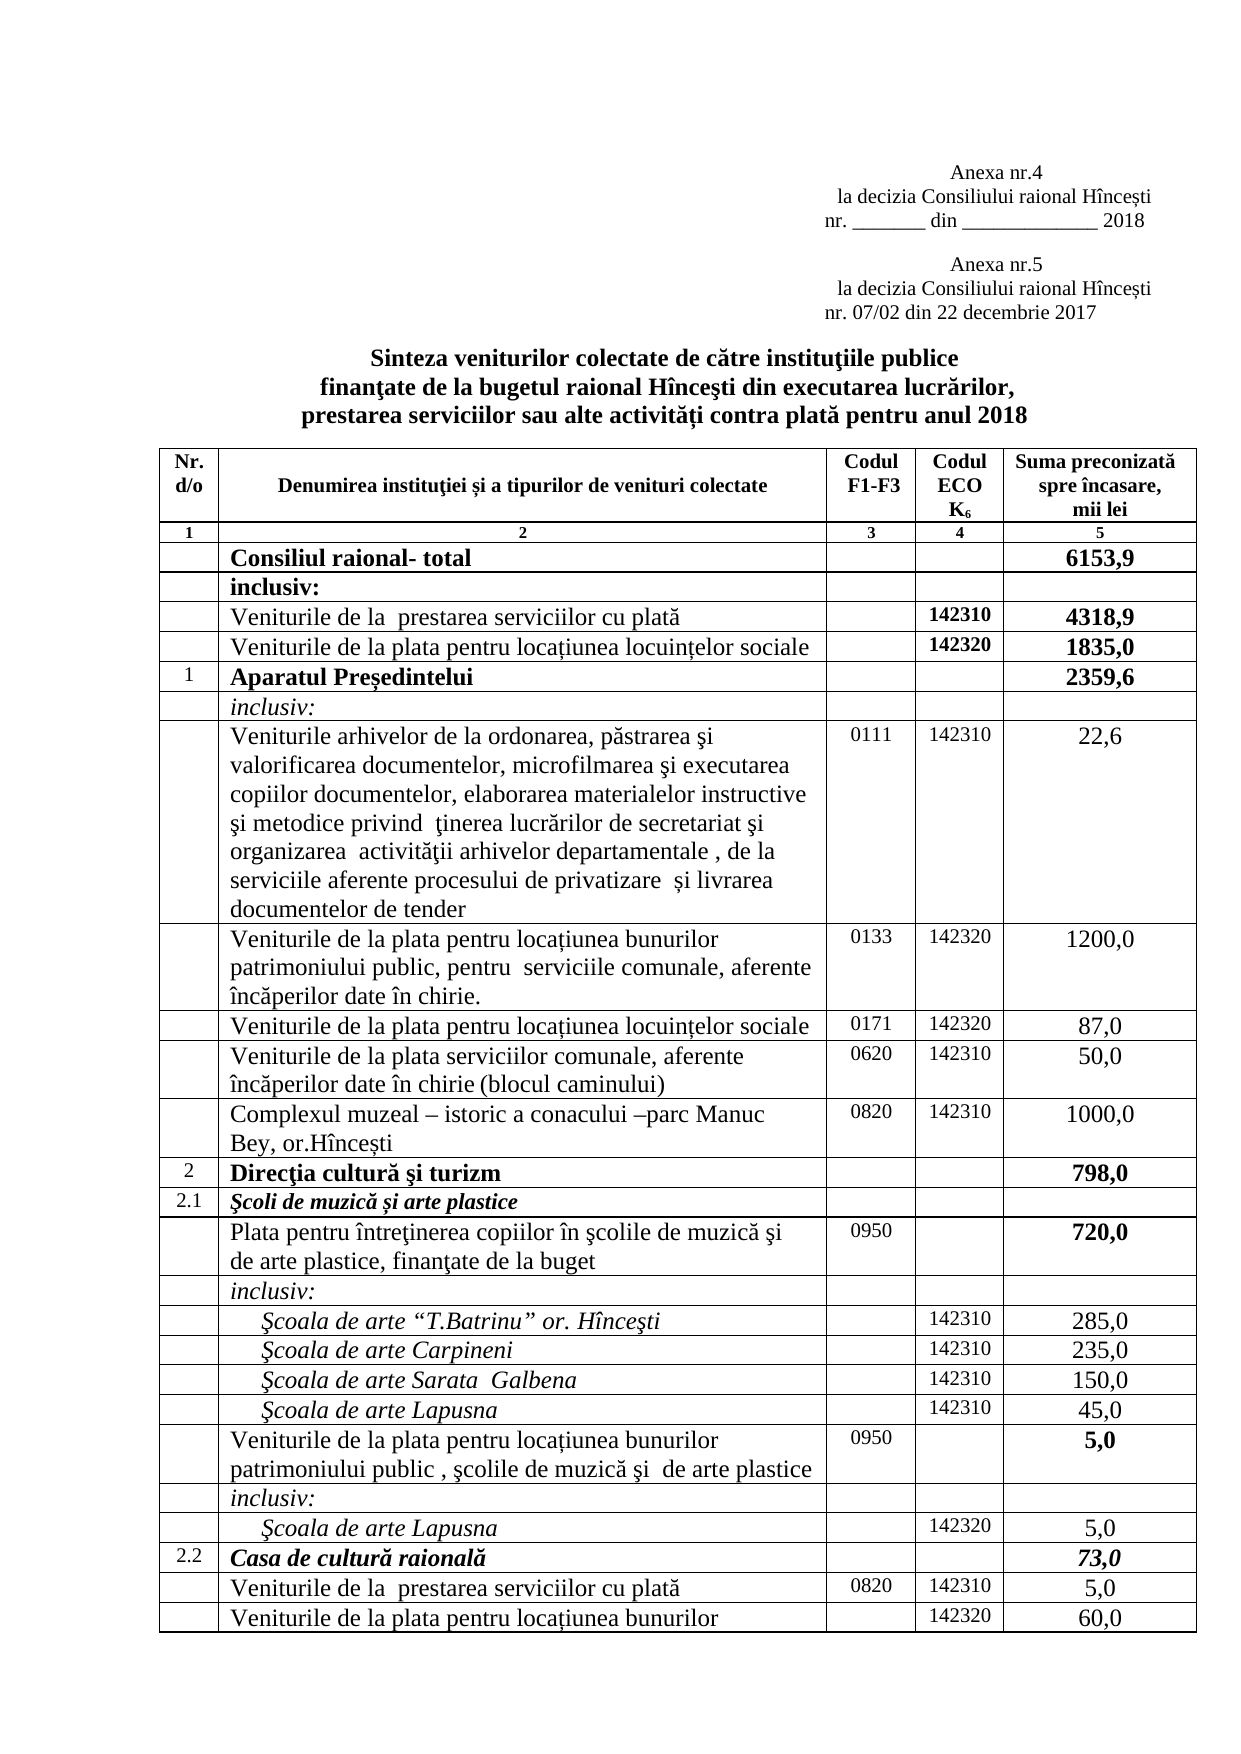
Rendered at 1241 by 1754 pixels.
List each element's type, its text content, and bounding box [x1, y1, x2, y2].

table_cell Aparatul Președintelui [219, 662, 826, 691]
table_cell [916, 1158, 1003, 1187]
text nr. 07/02 din 22 decembrie 2017 [767, 299, 1152, 324]
table_cell [827, 1365, 915, 1394]
table_cell 798,0 [1004, 1158, 1196, 1187]
table_cell Veniturile arhivelor de la ordonarea, păstrarea şi valorificarea documentelor, microfilmarea şi executarea copiilor documentelor, elaborarea materialelor instructive şi metodice privind ţinerea lucrărilor de secretariat şi organizarea activităţii arhivelor departamentale , de la serviciile aferente procesului de privatizare și livrarea documentelor de tender [219, 721, 826, 923]
table_cell 0820 [827, 1099, 915, 1157]
table_cell [827, 543, 915, 571]
text la decizia Consiliului raional Hîncești [207, 276, 1152, 299]
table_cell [219, 1573, 826, 1602]
table_cell 142310 [916, 1099, 1003, 1157]
table_cell 0950 [827, 1218, 915, 1275]
table_cell [827, 692, 915, 720]
table_cell Veniturile de la plata serviciilor comunale, aferente încăperilor date în chirie (blocul caminului) [219, 1041, 826, 1098]
table_cell 142310 [916, 1041, 1003, 1098]
text prestarea serviciilor sau alte activități contra plată pentru anul 2018 [177, 400, 1152, 429]
table_cell 1200,0 [1004, 924, 1196, 1010]
table_cell [827, 1603, 915, 1631]
table_cell [160, 632, 218, 661]
table_cell [827, 1513, 915, 1542]
table_cell [160, 602, 218, 631]
text Anexa nr.5 [766, 251, 1152, 276]
table_cell [827, 1484, 915, 1512]
table_cell 142310 [916, 1365, 1003, 1394]
table_cell 73,0 [1004, 1543, 1196, 1572]
table_cell [916, 1543, 1003, 1572]
table_cell Veniturile de la plata pentru locațiunea bunurilor patrimoniului public, pentru serviciile comunale, aferente încăperilor date în chirie. [219, 924, 826, 1010]
table_cell 142320 [916, 924, 1003, 1010]
table_cell 0620 [827, 1041, 915, 1098]
table_cell [827, 1336, 915, 1364]
table_cell Casa de cultură raională [219, 1543, 826, 1572]
table_cell [160, 721, 218, 923]
table_cell Consiliul raional- total [219, 543, 826, 571]
table_cell [160, 1041, 218, 1098]
table_cell [160, 1573, 218, 1602]
text finanţate de la bugetul raional Hînceşti din executarea lucrărilor, [177, 372, 1152, 400]
table_cell 60,0 [1004, 1603, 1196, 1631]
table_cell 4318,9 [1004, 602, 1196, 631]
table_cell Complexul muzeal – istoric a conacului –parc Manuc Bey, or.Hîncești [219, 1099, 826, 1157]
table_cell 4 [916, 523, 1003, 542]
table_cell [160, 573, 218, 601]
table_cell [916, 1484, 1003, 1512]
table_cell [916, 543, 1003, 571]
table_cell 2 [219, 523, 826, 542]
table_cell [1004, 692, 1196, 720]
table_cell 142310 [916, 721, 1003, 923]
table_cell [827, 1543, 915, 1572]
table_cell [1004, 1188, 1196, 1216]
table_cell 5 [1004, 523, 1196, 542]
table_cell [1004, 1484, 1196, 1512]
table_cell 0171 [827, 1011, 915, 1040]
text nr. _______ din _____________ 2018 [767, 208, 1152, 232]
table_header Denumirea instituţiei și a tipurilor de venituri colectate [219, 449, 826, 521]
table_cell 2.1 [160, 1188, 218, 1216]
text la decizia Consiliului raional Hîncești [207, 184, 1152, 208]
table_cell 22,6 [1004, 721, 1196, 923]
table_cell 150,0 [1004, 1365, 1196, 1394]
table_cell inclusiv: [219, 1276, 826, 1305]
table_cell 1000,0 [1004, 1099, 1196, 1157]
table_cell [160, 1513, 218, 1542]
table_cell 720,0 [1004, 1218, 1196, 1275]
table_cell 142310 [916, 1573, 1003, 1602]
table_cell 2359,6 [1004, 662, 1196, 691]
table_cell 1 [160, 523, 218, 542]
table_header Nr. d/o [160, 449, 218, 521]
table_cell Direcţia cultură şi turizm [219, 1158, 826, 1187]
table_cell Şcoala de arte “T.Batrinu” or. Hînceşti [219, 1306, 826, 1334]
table_cell [160, 1218, 218, 1275]
table_cell [827, 1306, 915, 1334]
table_cell 142320 [916, 1513, 1003, 1542]
table_cell 5,0 [1004, 1513, 1196, 1542]
table_cell 6153,9 [1004, 543, 1196, 571]
table_cell 0133 [827, 924, 915, 1010]
table_cell 5,0 [1004, 1425, 1196, 1482]
table_cell 235,0 [1004, 1336, 1196, 1364]
table_cell [827, 632, 915, 661]
table_cell 0950 [827, 1425, 915, 1482]
table_cell [916, 573, 1003, 601]
table_cell 50,0 [1004, 1041, 1196, 1098]
table_cell 142320 [916, 632, 1003, 661]
table_cell 1835,0 [1004, 632, 1196, 661]
table_cell Şcoala de arte Lapusna [219, 1513, 826, 1542]
table_cell [916, 1425, 1003, 1482]
table_cell 142320 [916, 1603, 1003, 1631]
table_cell inclusiv: [219, 692, 826, 720]
table_cell 45,0 [1004, 1395, 1196, 1424]
table_cell Şcoala de arte Lapusna [219, 1395, 826, 1424]
table_cell Şcoala de arte Sarata Galbena [219, 1365, 826, 1394]
table_cell [916, 1276, 1003, 1305]
table_cell 2 [160, 1158, 218, 1187]
table_cell Veniturile de la plata pentru locațiunea locuințelor sociale [219, 632, 826, 661]
text Sinteza veniturilor colectate de către instituţiile publice [177, 343, 1152, 372]
table_cell [160, 1099, 218, 1157]
table_cell 3 [827, 523, 915, 542]
table_cell inclusiv: [219, 573, 826, 601]
table_cell [827, 602, 915, 631]
table_cell [160, 1484, 218, 1512]
table_cell [827, 1395, 915, 1424]
table_cell [827, 1188, 915, 1216]
table_cell 0820 [827, 1573, 915, 1602]
table_cell [160, 1336, 218, 1364]
table_cell [1004, 1276, 1196, 1305]
table_cell 142320 [916, 1011, 1003, 1040]
table_cell 1 [160, 662, 218, 691]
table_cell [160, 1011, 218, 1040]
table_cell [160, 543, 218, 571]
table_cell [827, 573, 915, 601]
table_cell [916, 662, 1003, 691]
table_cell Veniturile de la prestarea serviciilor cu plată [219, 602, 826, 631]
table_cell [1004, 573, 1196, 601]
table_cell 142310 [916, 1306, 1003, 1334]
table_cell [160, 1425, 218, 1482]
table_cell [827, 1158, 915, 1187]
table_cell [160, 1395, 218, 1424]
table_cell [160, 924, 218, 1010]
table_cell [160, 1306, 218, 1334]
table_cell Şcoli de muzică și arte plastice [219, 1188, 826, 1216]
table_cell inclusiv: [219, 1484, 826, 1512]
table_cell 285,0 [1004, 1306, 1196, 1334]
table_cell Veniturile de la plata pentru locațiunea bunurilor patrimoniului public , şcolile de muzică şi de arte plastice [219, 1425, 826, 1482]
table_cell [160, 1603, 218, 1631]
table_cell [827, 1276, 915, 1305]
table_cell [219, 1603, 826, 1631]
table_cell 142310 [916, 602, 1003, 631]
table_cell [160, 692, 218, 720]
table_cell 142310 [916, 1336, 1003, 1364]
table_cell [916, 1188, 1003, 1216]
table_cell [160, 1365, 218, 1394]
table_cell Şcoala de arte Carpineni [219, 1336, 826, 1364]
table_cell 5,0 [1004, 1573, 1196, 1602]
table_cell Plata pentru întreţinerea copiilor în şcolile de muzică şi de arte plastice, finanţate de la buget [219, 1218, 826, 1275]
table_header Suma preconizată spre încasare, mii lei [1004, 449, 1196, 521]
table_header Codul F1-F3 [827, 449, 915, 521]
table_cell [827, 662, 915, 691]
table_cell 87,0 [1004, 1011, 1196, 1040]
table_cell 0111 [827, 721, 915, 923]
table_cell 142310 [916, 1395, 1003, 1424]
table_cell Veniturile de la plata pentru locațiunea locuințelor sociale [219, 1011, 826, 1040]
table_cell [916, 1218, 1003, 1275]
text Anexa nr.4 [766, 160, 1152, 184]
table_cell [916, 692, 1003, 720]
table_cell 2.2 [160, 1543, 218, 1572]
table_cell [160, 1276, 218, 1305]
table_header Codul ECO K6 [916, 449, 1003, 521]
